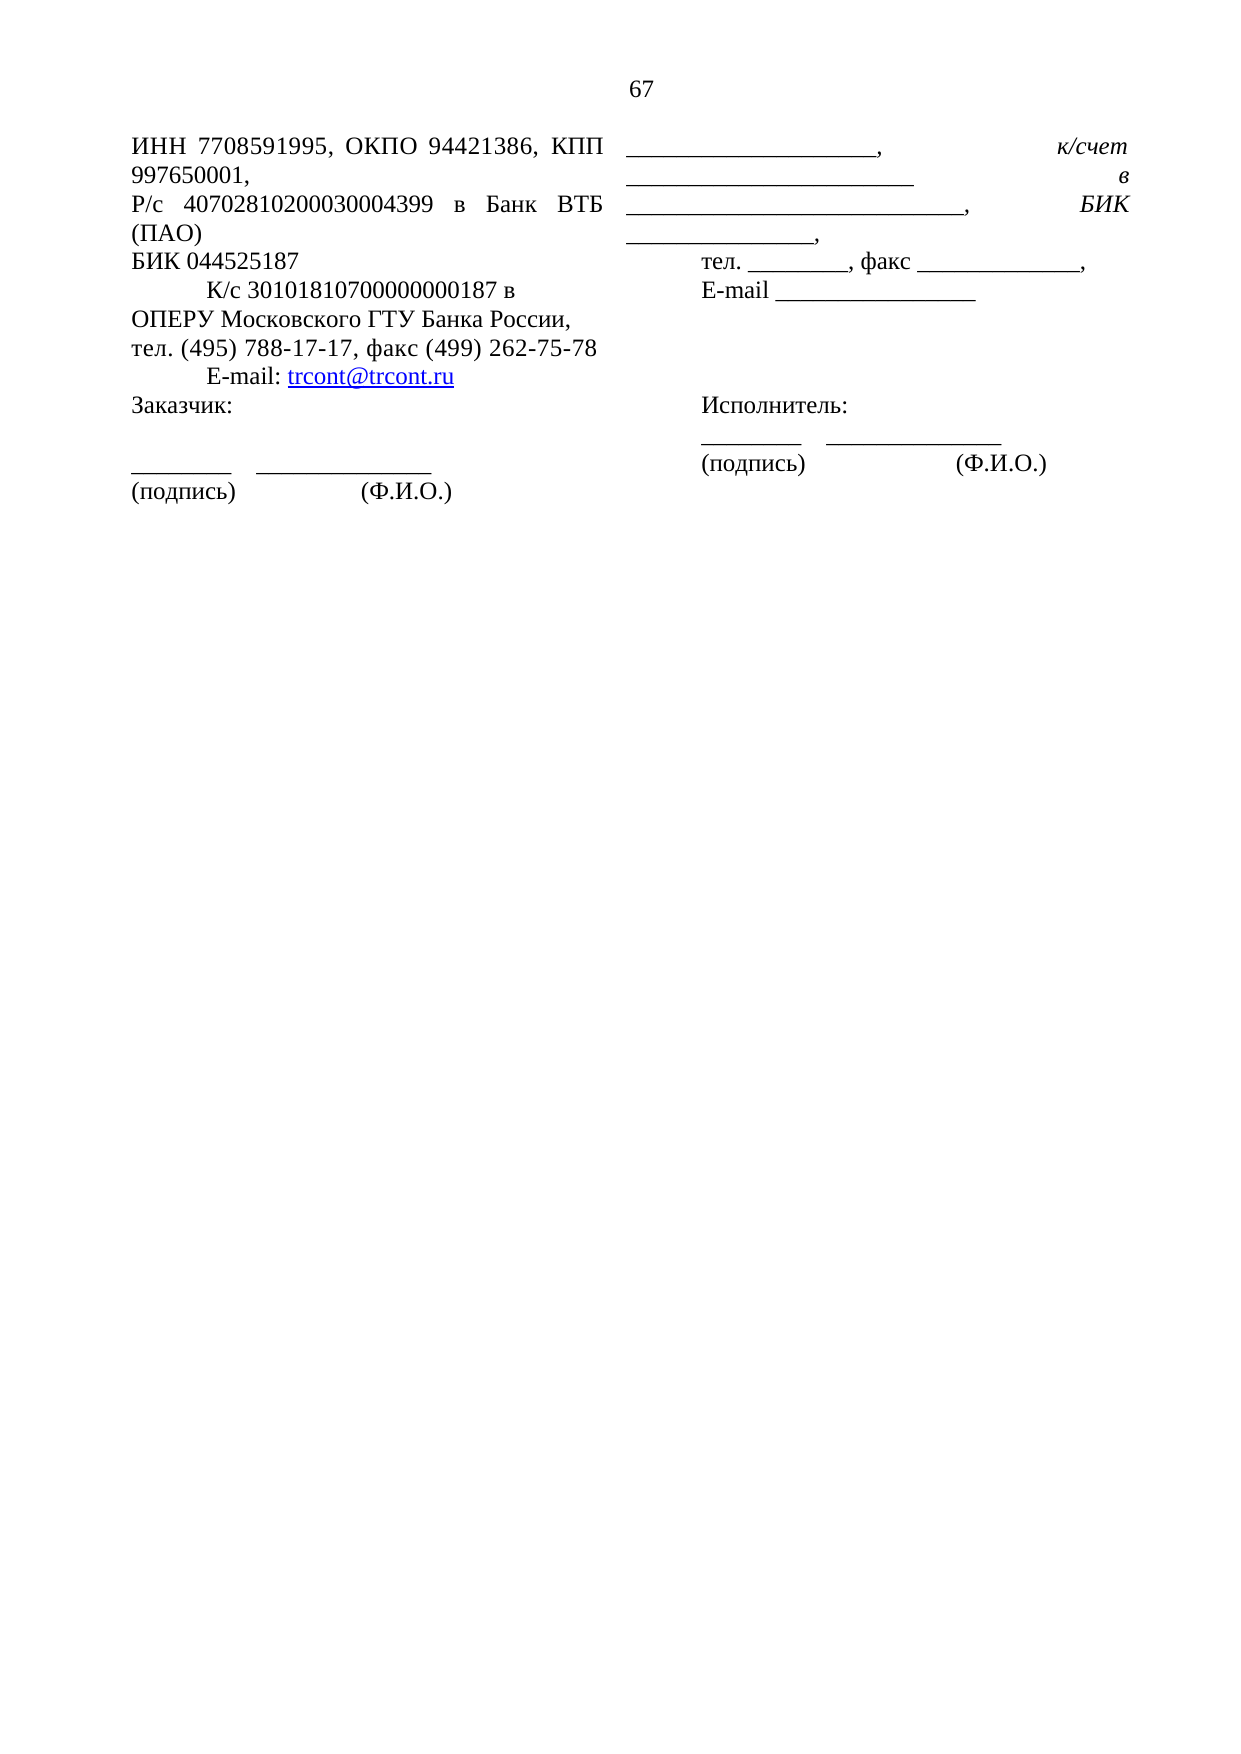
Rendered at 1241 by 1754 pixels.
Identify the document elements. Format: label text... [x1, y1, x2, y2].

table_cell Исполнитель: ________ ______________ (подпись) (Ф.И.О.) [615, 390, 1140, 742]
table_cell Заказчик: ________ ______________ (подпись) (Ф.И.О.) [120, 390, 615, 742]
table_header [120, 131, 615, 390]
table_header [615, 131, 1140, 390]
